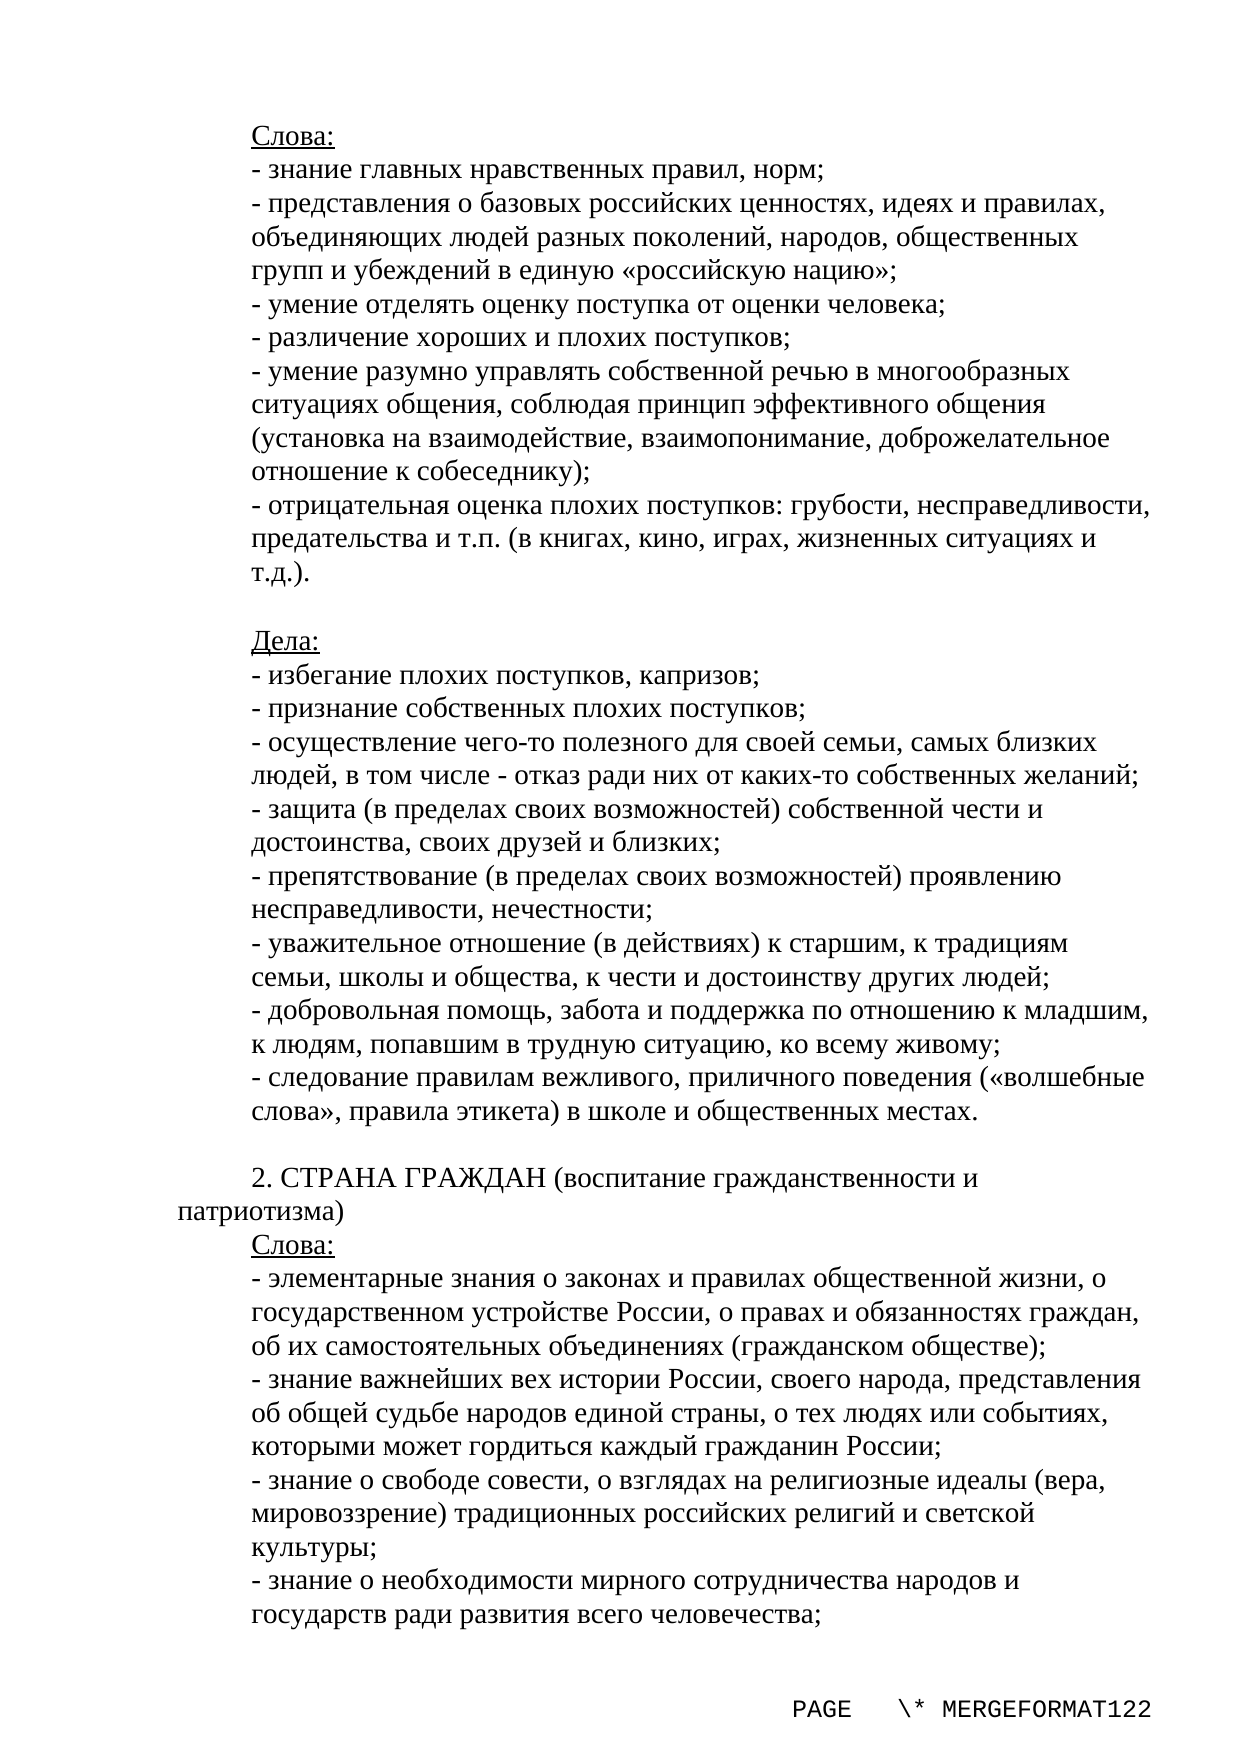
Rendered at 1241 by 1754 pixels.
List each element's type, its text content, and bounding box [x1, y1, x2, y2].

text - добровольная помощь, забота и поддержка по отношению к младшим, к людям, попавшим в трудную ситуацию, ко всему живому; [251, 992, 1152, 1059]
text - отрицательная оценка плохих поступков: грубости, несправедливости, предательства и т.п. (в книгах, кино, играх, жизненных ситуациях и т.д.). [251, 487, 1152, 588]
text - знание о необходимости мирного сотрудничества народов и государств ради развития всего человечества; [251, 1562, 1152, 1629]
text - осуществление чего-то полезного для своей семьи, самых близких людей, в том числе - отказ ради них от каких-то собственных желаний; [251, 724, 1152, 791]
text - избегание плохих поступков, капризов; [251, 657, 1152, 690]
text - знание важнейших вех истории России, своего народа, представления об общей судьбе народов единой страны, о тех людях или событиях, которыми может гордиться каждый гражданин России; [251, 1361, 1152, 1462]
text 2. СТРАНА ГРАЖДАН (воспитание гражданственности и патриотизма) [177, 1160, 1152, 1227]
text Слова: [177, 118, 1152, 152]
text Дела: [177, 623, 1152, 657]
text - умение разумно управлять собственной речью в многообразных ситуациях общения, соблюдая принцип эффективного общения (установка на взаимодействие, взаимопонимание, доброжелательное отношение к собеседнику); [251, 353, 1152, 487]
text - представления о базовых российских ценностях, идеях и правилах, объединяющих людей разных поколений, народов, общественных групп и убеждений в единую «российскую нацию»; [251, 185, 1152, 286]
text - препятствование (в пределах своих возможностей) проявлению несправедливости, нечестности; [251, 858, 1152, 925]
text - знание о свободе совести, о взглядах на религиозные идеалы (вера, мировоззрение) традиционных российских религий и светской культуры; [251, 1462, 1152, 1562]
text Слова: [177, 1227, 1152, 1261]
text - знание главных нравственных правил, норм; [251, 152, 1152, 185]
text - защита (в пределах своих возможностей) собственной чести и достоинства, своих друзей и близких; [251, 791, 1152, 858]
text - признание собственных плохих поступков; [251, 690, 1152, 724]
text - уважительное отношение (в действиях) к старшим, к традициям семьи, школы и общества, к чести и достоинству других людей; [251, 925, 1152, 992]
text - умение отделять оценку поступка от оценки человека; [251, 286, 1152, 319]
text - различение хороших и плохих поступков; [251, 319, 1152, 353]
text - следование правилам вежливого, приличного поведения («волшебные слова», правила этикета) в школе и общественных местах. [251, 1059, 1152, 1126]
text - элементарные знания о законах и правилах общественной жизни, о государственном устройстве России, о правах и обязанностях граждан, об их самостоятельных объединениях (гражданском обществе); [251, 1261, 1152, 1361]
